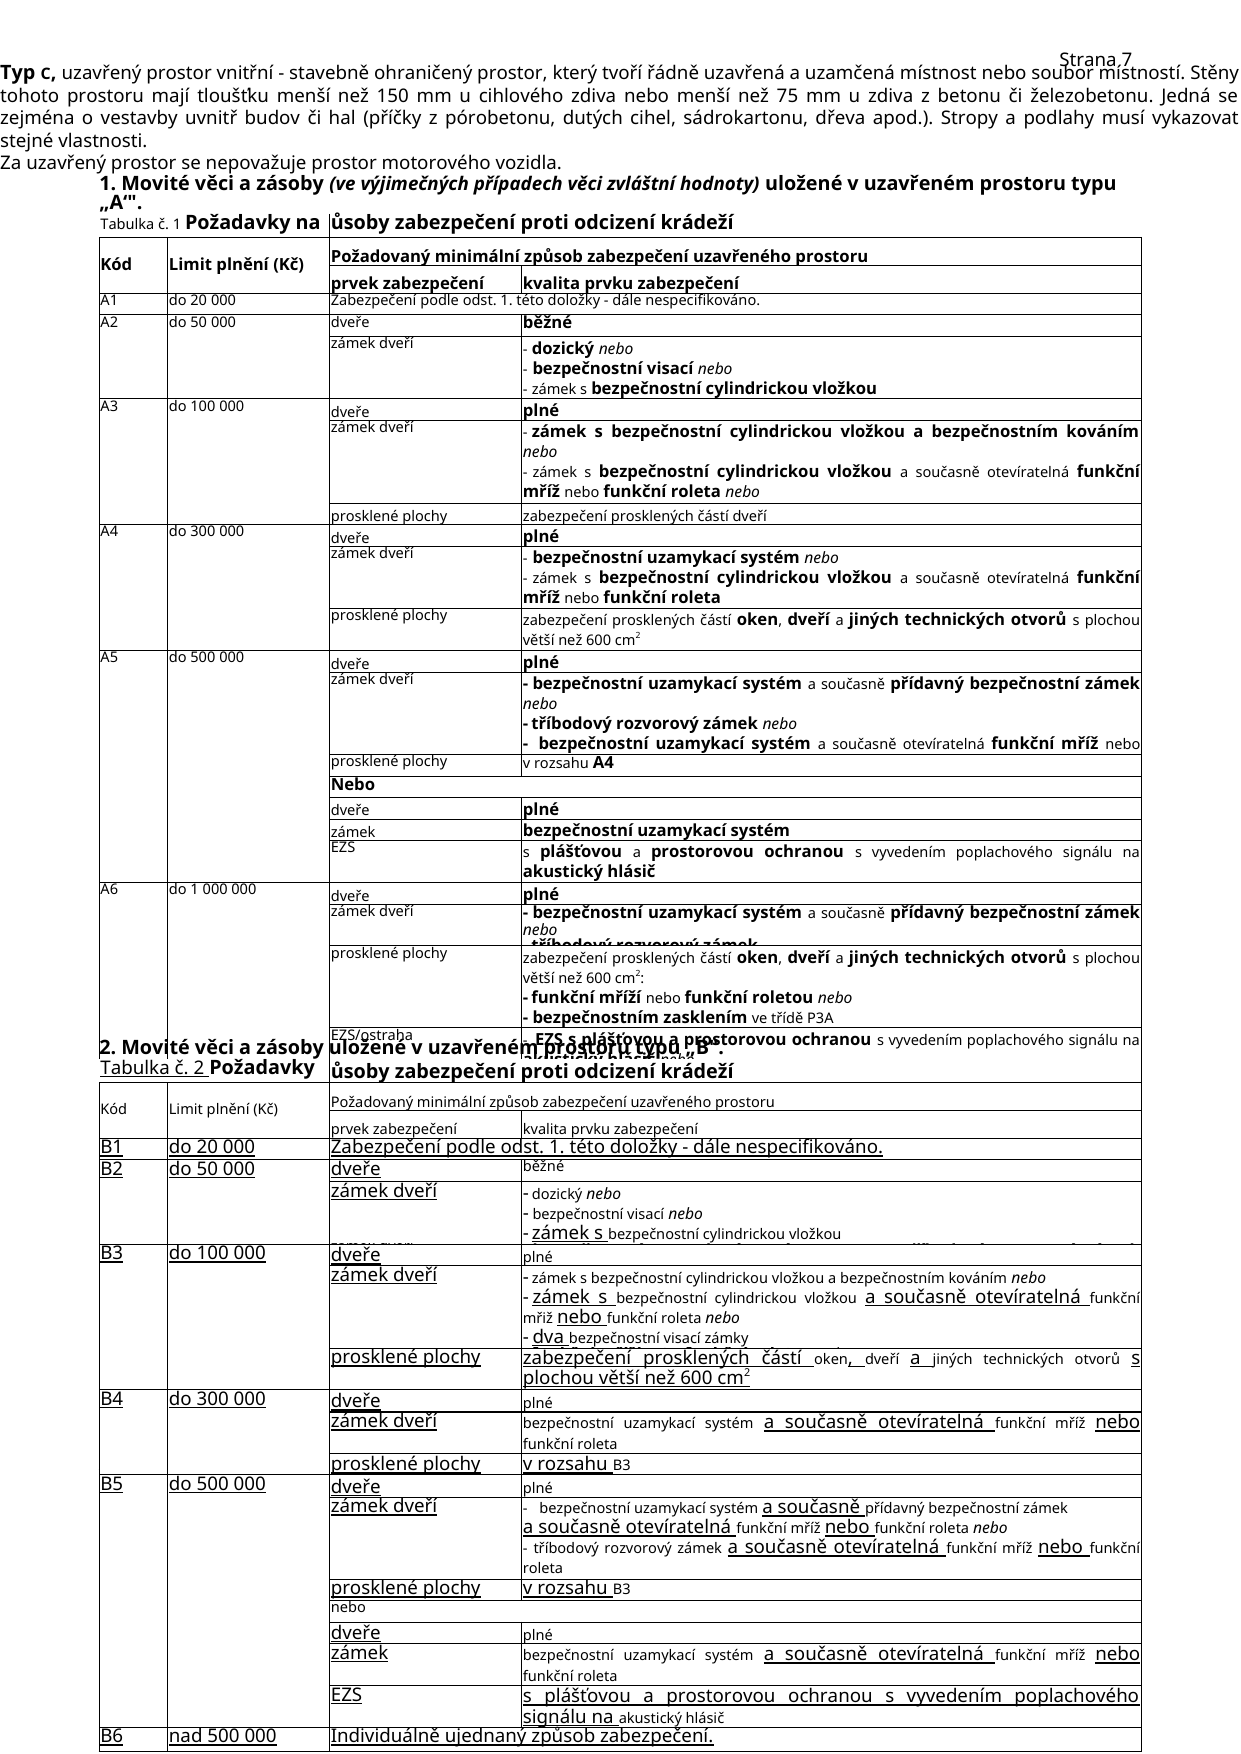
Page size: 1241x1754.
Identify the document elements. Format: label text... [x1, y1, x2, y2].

table_cell plné [522, 883, 1141, 904]
table_cell v rozsahu B3 [522, 1580, 1141, 1600]
table_cell dveře [330, 399, 521, 420]
table_cell bezpečnostní uzamykací systém nebo zámek s bezpečnostní cylindrickou vložkou a současně otevíratelná funkční mříž nebo funkční roleta [522, 547, 1141, 608]
table_cell B1 [100, 1139, 167, 1159]
table_cell do 100 000 [168, 399, 329, 524]
table_cell B4 [100, 1390, 167, 1474]
table_cell do 50 000 [168, 315, 329, 398]
table_cell plné [522, 651, 1141, 672]
table_cell zámek dveří [330, 337, 521, 398]
table_cell zámek dveří [330, 1182, 521, 1243]
table_cell prosklené plochy [330, 609, 521, 649]
table_cell zámek [330, 1644, 521, 1685]
table_cell bezpečnostní uzamykací systém a současně přídavný bezpečnostní zámek a současně otevíratelná funkční mříž nebo funkční roleta nebo tříbodový rozvorový zámek a současně otevíratelná funkční mříž nebo funkční roleta [522, 1498, 1141, 1579]
table_cell v rozsahu B3 [522, 1454, 1141, 1474]
table_cell bezpečnostní uzamykací systém a současně otevíratelná funkční mříž nebo funkční roleta [522, 1644, 1141, 1685]
table_cell do 20 000 [168, 1139, 329, 1159]
table_cell v rozsahu A4 [522, 755, 1141, 776]
table_cell prosklené plochy [330, 1349, 521, 1389]
table_cell do 500 000 [168, 651, 329, 882]
table_cell zámek s bezpečnostní cylindrickou vložkou a bezpečnostním kováním nebo zámek s bezpečnostní cylindrickou vložkou a současně otevíratelná funkční mřiž nebo funkční roleta nebo dva bezpečnostní visací zámky [522, 1266, 1141, 1347]
table_cell B2 [100, 1160, 167, 1243]
table_cell bezpečnostní uzamykací systém a současně přídavný bezpečnostní zámek nebo tříbodový rozvorový zámek [522, 905, 1141, 945]
table_header ůsoby zabezpečení proti odcizení krádeží [330, 214, 1141, 237]
table_cell A2 [100, 315, 167, 398]
table_cell Zabezpečení podle odst. 1. této doložky - dále nespecifikováno. [330, 1139, 1141, 1159]
table_header ůsoby zabezpečení proti odcizení krádeží [330, 1059, 1141, 1082]
table_cell nebo [330, 1601, 1141, 1622]
table_cell dveře [330, 651, 521, 672]
table_cell běžné [522, 315, 1141, 336]
table_cell zámek dveří [330, 421, 521, 503]
table_cell dveře [330, 315, 521, 336]
table_cell dozický nebo bezpečnostní visací nebo zámek s bezpečnostní cylindrickou vložkou [522, 337, 1141, 398]
table_cell B5 [100, 1475, 167, 1727]
table_cell A6 [100, 883, 167, 1039]
table_cell prosklené plochy [330, 504, 521, 524]
table_cell EZS [330, 841, 521, 882]
table_cell plné [522, 525, 1141, 546]
table_cell Kód [100, 1083, 167, 1137]
table_cell do 1 000 000 [168, 883, 329, 1039]
table_cell zabezpečení prosklených částí dveří [522, 504, 1141, 524]
table_cell dveře [330, 1160, 521, 1181]
table_cell zabezpečení prosklených částí oken, dveří a jiných technických otvorů s plochou větší než 600 cm2 [522, 609, 1141, 649]
table_cell kvalita prvku zabezpečení [522, 1111, 1141, 1137]
table_cell nad 500 000 [168, 1728, 329, 1751]
table_cell kvalita prvku zabezpečení [522, 266, 1141, 293]
table_cell prvek zabezpečení [330, 1111, 521, 1137]
table_cell s plášťovou a prostorovou ochranou s vyvedením poplachového signálu na akustický hlásič [522, 841, 1141, 882]
table_cell prosklené plochy [330, 1580, 521, 1600]
table_cell zabezpečení prosklených částí oken, dveří a jiných technických otvorů s plochou větší než 600 cm2: funkční mříží nebo funkční roletou nebo bezpečnostním zasklením ve třídě P3A [522, 946, 1141, 1027]
table_cell A1 [100, 294, 167, 314]
table_cell plné [522, 1623, 1141, 1643]
table_cell Nebo [330, 777, 1141, 797]
table_cell dveře [330, 1475, 521, 1497]
table_cell dveře [330, 883, 521, 904]
table_header Tabulka č. 1 Požadavky na z [99, 214, 329, 237]
table_cell A5 [100, 651, 167, 882]
table_cell prosklené plochy [330, 946, 521, 1027]
table_cell plné [522, 399, 1141, 420]
table_cell dveře [330, 1390, 521, 1411]
table_cell prvek zabezpečení [330, 266, 521, 293]
table_cell Požadovaný minimální způsob zabezpečení uzavřeného prostoru [330, 238, 1141, 265]
table_cell bezpečnostní uzamykací systém a současně otevíratelná funkční mříž nebo funkční roleta [522, 1413, 1141, 1453]
table_cell prosklené plochy [330, 1454, 521, 1474]
table_cell dveře [330, 1245, 521, 1265]
table_cell s plášťovou a prostorovou ochranou s vyvedením poplachového signálu na akustický hlásič [522, 1686, 1141, 1727]
table_cell do 20 000 [168, 294, 329, 314]
text 1. Movité věci a zásoby (ve výjimečných případech věci zvláštní hodnoty) uložené v uzavřeném prostoru typu „A‘". [99, 174, 1141, 214]
table_cell Zabezpečení podle odst. 1. této doložky - dále nespecifikováno. [330, 294, 1141, 314]
table_cell A3 [100, 399, 167, 524]
table_cell dveře [330, 525, 521, 546]
table_cell dozický nebo bezpečnostní visací nebo zámek s bezpečnostní cylindrickou vložkou [522, 1182, 1141, 1243]
table_cell do 500 000 [168, 1475, 329, 1727]
table_cell do 300 000 [168, 525, 329, 649]
table_cell zámek dveří [330, 1498, 521, 1579]
table_cell prosklené plochy [330, 755, 521, 776]
text Za uzavřený prostor se nepovažuje prostor motorového vozidla. [0, 152, 1240, 174]
table_cell zámek dveří [330, 1266, 521, 1347]
table_cell B3 [100, 1245, 167, 1389]
table_cell A4 [100, 525, 167, 649]
table_cell zámek s bezpečnostní cylindrickou vložkou a bezpečnostním kováním nebo zámek s bezpečnostní cylindrickou vložkou a současně otevíratelná funkční mříž nebo funkční roleta nebo dva bezpečnostní visací zámky [522, 421, 1141, 503]
table_cell do 300 000 [168, 1390, 329, 1474]
table_cell Požadovaný minimální způsob zabezpečení uzavřeného prostoru [330, 1083, 1141, 1110]
table_cell bezpečnostní uzamykací systém [522, 820, 1141, 840]
table_cell plné [522, 1475, 1141, 1497]
table_cell zámek dveří [330, 1413, 521, 1453]
table_cell zámek dveří [330, 905, 521, 945]
table_cell plné [522, 798, 1141, 818]
table_cell dveře [330, 1623, 521, 1643]
table_cell do 50 000 [168, 1160, 329, 1243]
table_cell do 100 000 [168, 1245, 329, 1389]
table_cell EZS [330, 1686, 521, 1727]
table_header Tabulka č. 2 Požadavky na z [99, 1059, 329, 1082]
table_cell Limit plnění (Kč) [168, 1083, 329, 1137]
table_cell dveře [330, 798, 521, 818]
text Typ c, uzavřený prostor vnitřní - stavebně ohraničený prostor, který tvoří řádně uzavřená a uzamčená místnost nebo soubor místností. Stěny tohoto prostoru mají tloušťku menší než 150 mm u cihlového zdiva nebo menší než 75 mm u zdiva z betonu či železobetonu. Jedná se zejména o vestavby uvnitř budov či hal (příčky z pórobetonu, dutých cihel, sádrokartonu, dřeva apod.). Stropy a podlahy musí vykazovat stejné vlastnosti. [0, 62, 1240, 152]
table_cell plné [522, 1245, 1141, 1265]
table_cell zámek dveří [330, 547, 521, 608]
table_cell zámek dveří [330, 673, 521, 754]
table_cell Limit plnění (Kč) [168, 238, 329, 293]
text 2. Movité věci a zásoby uložené v uzavřeném prostoru typu „B". [99, 1039, 1141, 1058]
table_cell Kód [100, 238, 167, 293]
table_cell zabezpečení prosklených částí oken, dveří a jiných technických otvorů s plochou větší než 600 cm2 [522, 1349, 1141, 1389]
table_cell plné [522, 1390, 1141, 1411]
table_cell B6 [100, 1728, 167, 1751]
table_cell Individuálně ujednaný způsob zabezpečení. [330, 1728, 1141, 1751]
table_cell zámek [330, 820, 521, 840]
table_cell běžné [522, 1160, 1141, 1181]
table_cell bezpečnostní uzamykací systém a současně přídavný bezpečnostní zámek nebo tříbodový rozvorový zámek nebo bezpečnostní uzamykací systém a současně otevíratelná funkční mříž nebo funkční roleta [522, 673, 1141, 754]
